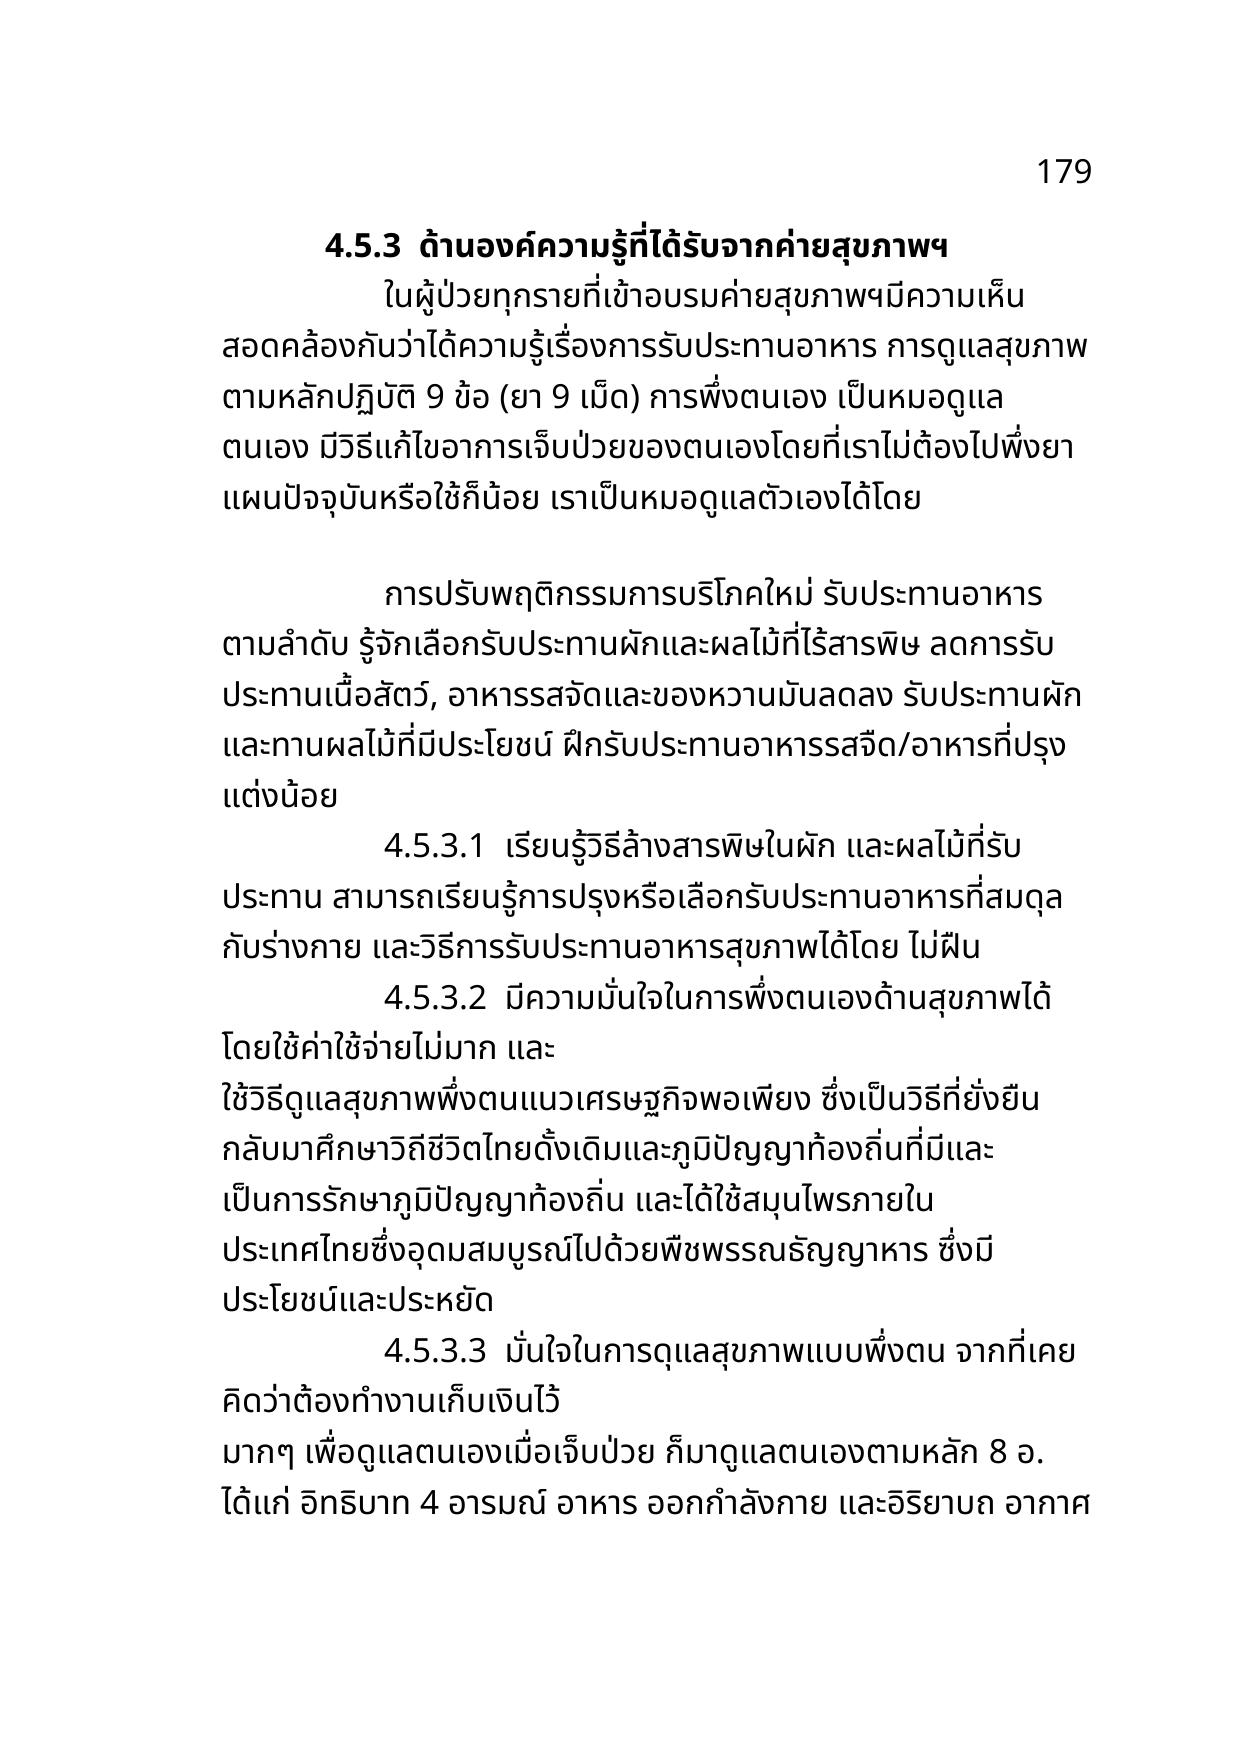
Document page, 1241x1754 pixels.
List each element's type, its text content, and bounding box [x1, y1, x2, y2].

text 4.5.3 ด้านองค์ความรู้ที่ได้รับจากค่ายสุขภาพฯ [221, 221, 1092, 272]
text ในผู้ป่วยทุกรายที่เข้าอบรมค่ายสุขภาพฯมีความเห็นสอดคล้องกันว่าได้ความรู้เรื่องการรับประทานอาหาร การดูแลสุขภาพตามหลักปฏิบัติ 9 ข้อ (ยา 9 เม็ด) การพึ่งตนเอง เป็นหมอดูแลตนเอง มีวิธีแก้ไขอาการเจ็บป่วยของตนเองโดยที่เราไม่ต้องไปพึ่งยาแผนปัจจุบันหรือใช้ก็น้อย เราเป็นหมอดูแลตัวเองได้โดย [221, 272, 1092, 524]
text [221, 1428, 1092, 1529]
text การปรับพฤติกรรมการบริโภคใหม่ รับประทานอาหารตามลำดับ รู้จักเลือกรับประทานผักและผลไม้ที่ไร้สารพิษ ลดการรับประทานเนื้อสัตว์, อาหารรสจัดและของหวานมันลดลง รับประทานผักและทานผลไม้ที่มีประโยชน์ ฝึกรับประทานอาหารรสจืด/อาหารที่ปรุงแต่งน้อย [221, 570, 1092, 822]
text 4.5.3.2 มีความมั่นใจในการพึ่งตนเองด้านสุขภาพได้โดยใช้ค่าใช้จ่ายไม่มาก และ [221, 974, 1092, 1075]
text ใช้วิธีดูแลสุขภาพพึ่งตนแนวเศรษฐกิจพอเพียง ซึ่งเป็นวิธีที่ยั่งยืน กลับมาศึกษาวิถีชีวิตไทยดั้งเดิมและภูมิปัญญาท้องถิ่นที่มีและเป็นการรักษาภูมิปัญญาท้องถิ่น และได้ใช้สมุนไพรภายใน ประเทศไทยซึ่งอุดมสมบูรณ์ไปด้วยพืชพรรณธัญญาหาร ซึ่งมีประโยชน์และประหยัด [221, 1075, 1092, 1327]
text 4.5.3.3 มั่นใจในการดุแลสุขภาพแบบพึ่งตน จากที่เคยคิดว่าต้องทำงานเก็บเงินไว้ [221, 1327, 1092, 1428]
text 4.5.3.1 เรียนรู้วิธีล้างสารพิษในผัก และผลไม้ที่รับประทาน สามารถเรียนรู้การปรุงหรือเลือกรับประทานอาหารที่สมดุลกับร่างกาย และวิธีการรับประทานอาหารสุขภาพได้โดย ไม่ฝืน [221, 822, 1092, 974]
